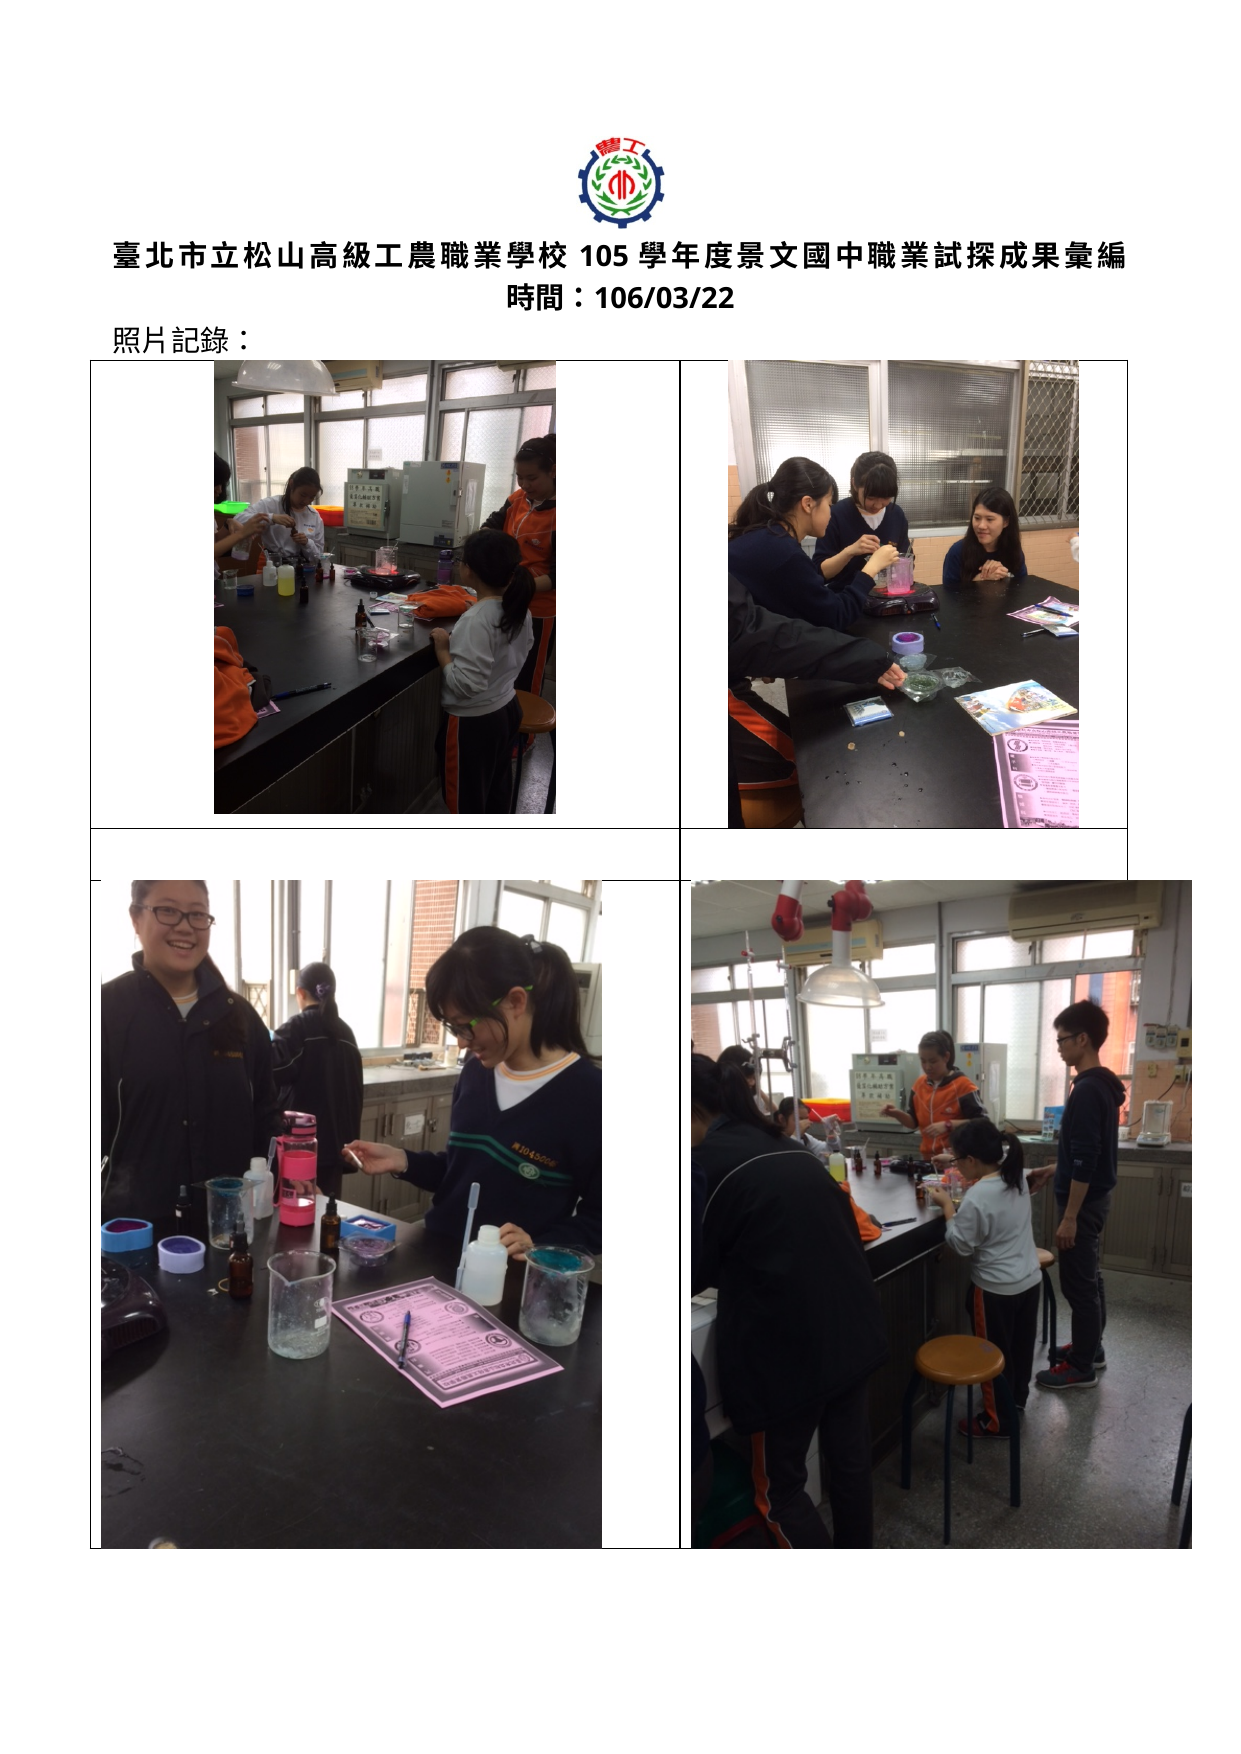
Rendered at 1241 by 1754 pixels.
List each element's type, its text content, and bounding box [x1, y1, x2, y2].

text 臺北市立松山高級工農職業學校105學年度景文國中職業試探成果彙編 [112, 232, 1128, 275]
table_header [1079, 361, 1127, 828]
table_header [681, 361, 728, 828]
picture [691, 880, 1192, 1549]
table_header [91, 361, 679, 828]
table_cell [602, 881, 679, 1548]
table_cell [681, 881, 691, 1548]
table_cell [91, 829, 679, 880]
picture [101, 880, 602, 1549]
table_cell [681, 829, 1127, 880]
text 照片記錄： [112, 317, 1128, 359]
text 時間：106/03/22 [112, 275, 1128, 317]
picture [728, 360, 1079, 828]
picture [214, 360, 556, 814]
picture [576, 136, 665, 229]
table_cell [91, 881, 101, 1548]
